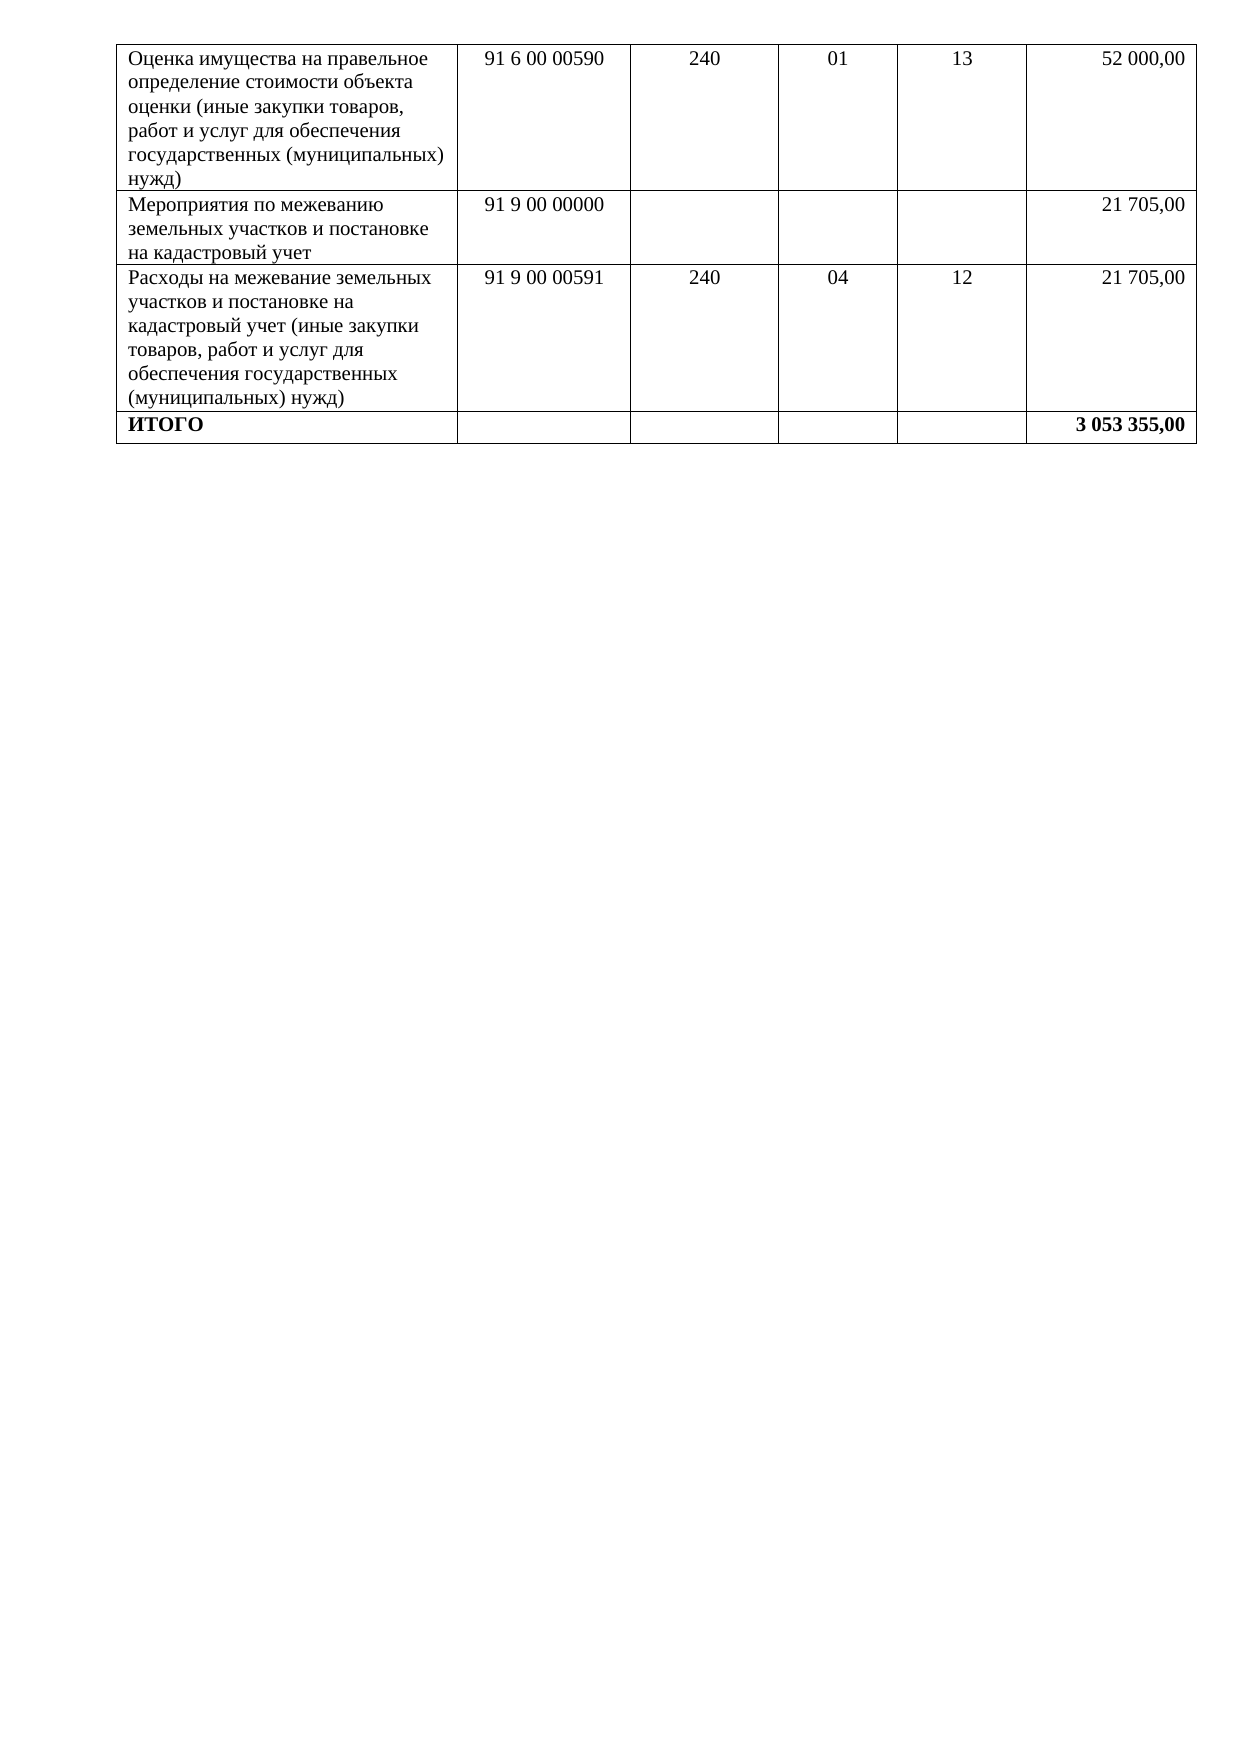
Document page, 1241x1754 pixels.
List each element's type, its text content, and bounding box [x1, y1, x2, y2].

table_cell 01 [779, 45, 897, 190]
table_cell 21 705,00 [1027, 265, 1196, 411]
table_cell [779, 412, 897, 442]
table_cell [458, 412, 630, 442]
table_cell 12 [898, 265, 1026, 411]
table_cell 91 9 00 00591 [458, 265, 630, 411]
table_cell [898, 412, 1026, 442]
table_cell 13 [898, 45, 1026, 190]
table_cell 21 705,00 [1027, 191, 1196, 264]
table_cell Расходы на межевание земельных участков и постановке на кадастровый учет (иные закупки товаров, работ и услуг для обеспечения государственных (муниципальных) нужд) [117, 265, 457, 411]
table_cell 240 [631, 265, 778, 411]
table_cell 3 053 355,00 [1027, 412, 1196, 442]
table_cell [898, 191, 1026, 264]
table_cell [779, 191, 897, 264]
table_cell Оценка имущества на правельное определение стоимости объекта оценки (иные закупки товаров, работ и услуг для обеспечения государственных (муниципальных) нужд) [117, 45, 457, 190]
table_cell [631, 412, 778, 442]
table_cell Мероприятия по межеванию земельных участков и постановке на кадастровый учет [117, 191, 457, 264]
table_cell 91 6 00 00590 [458, 45, 630, 190]
table_cell 52 000,00 [1027, 45, 1196, 190]
table_cell 91 9 00 00000 [458, 191, 630, 264]
table_cell ИТОГО [117, 412, 457, 442]
table_cell [631, 191, 778, 264]
table_cell 04 [779, 265, 897, 411]
table_cell 240 [631, 45, 778, 190]
